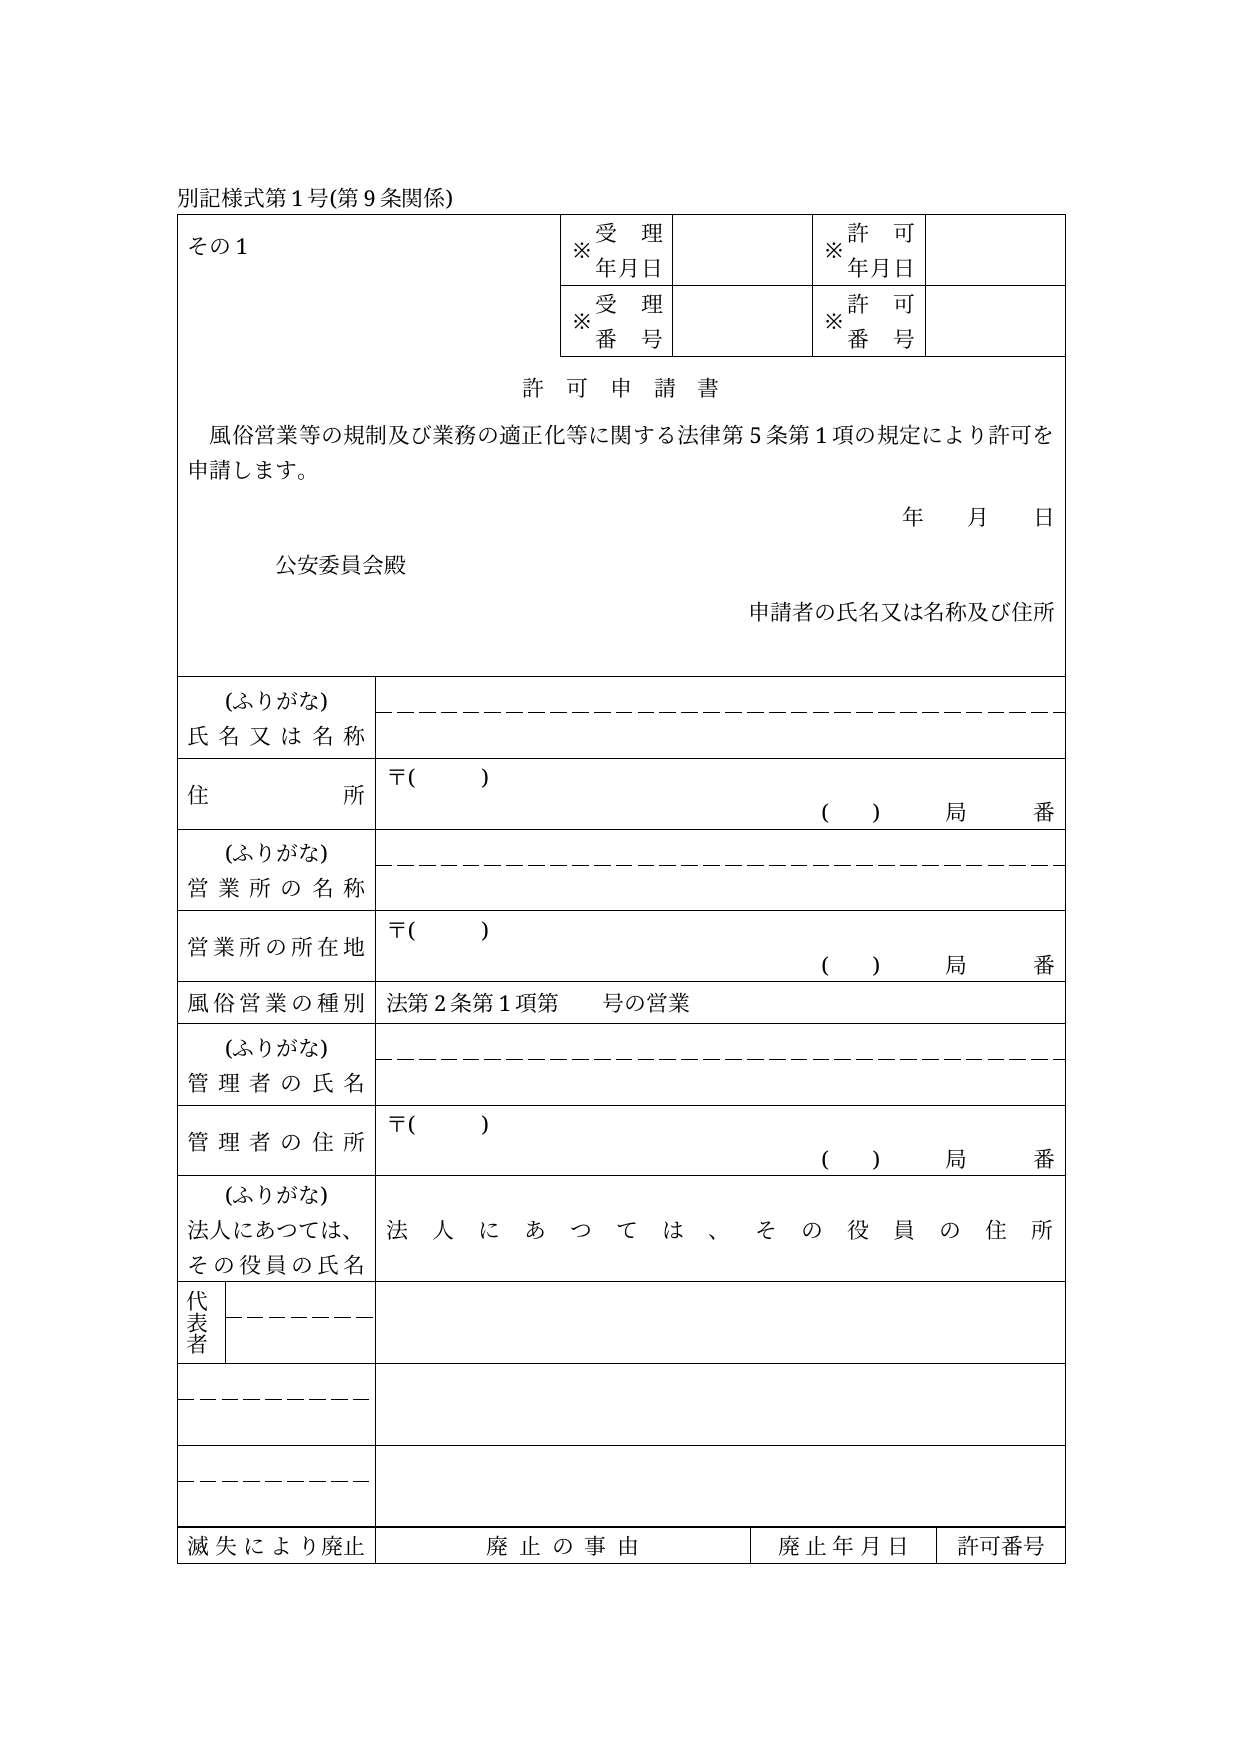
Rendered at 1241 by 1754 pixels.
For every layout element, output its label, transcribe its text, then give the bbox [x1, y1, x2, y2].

table_cell 許可申請書 風俗営業等の規制及び業務の適正化等に関する法律第5条第1項の規定により許可を申請します。 年 月 日 公安委員会殿 申請者の氏名又は名称及び住所 [178, 356, 1065, 676]
table_header 許可年月日 [845, 215, 925, 285]
table_cell 滅失により廃止した風俗営業 [178, 1528, 375, 1562]
table_cell [376, 1024, 1065, 1059]
table_cell 許可番号 [937, 1528, 1065, 1562]
table_cell [376, 1282, 1065, 1363]
table_header 受理年月日 [593, 215, 672, 285]
table_cell [178, 1364, 375, 1399]
table_cell 〒( ) ( ) 局 番 [376, 911, 1065, 981]
table_cell [376, 1364, 1065, 1445]
table_cell 風俗営業の種別 [178, 982, 375, 1023]
table_cell [376, 677, 1065, 712]
table_cell (ふりがな) 法人にあつては、その役員の氏名 [178, 1176, 375, 1281]
table_header ※ [561, 215, 593, 285]
table_header ※ [813, 215, 845, 285]
table_cell [226, 1317, 375, 1363]
table_cell [376, 830, 1065, 864]
table_cell 法人にあつては、その役員の住所 [376, 1176, 1065, 1281]
table_cell [178, 1399, 375, 1445]
table_cell 廃止の事由 [376, 1528, 750, 1562]
table_cell 管理者の住所 [178, 1106, 375, 1175]
table_cell [673, 286, 812, 356]
table_cell [376, 712, 1065, 758]
table_cell [226, 1282, 375, 1317]
table_cell 代表者 [178, 1282, 225, 1363]
table_header [926, 215, 1065, 285]
table_cell (ふりがな) 営業所の名称 [178, 830, 375, 910]
table_cell [376, 865, 1065, 910]
table_cell 〒( ) ( ) 局 番 [376, 1106, 1065, 1175]
table_cell 受理番号 [593, 286, 672, 356]
table_cell 住所 [178, 759, 375, 828]
table_cell [376, 1059, 1065, 1104]
table_cell ※ [561, 286, 593, 356]
table_cell 営業所の所在地 [178, 911, 375, 981]
table_cell [376, 1446, 1065, 1526]
table_cell 廃止年月日 [751, 1528, 936, 1562]
table_cell [178, 1446, 375, 1481]
table_cell (ふりがな) 管理者の氏名 [178, 1024, 375, 1104]
table_cell 法第2条第1項第 号の営業 [376, 982, 1065, 1023]
table_cell 許可番号 [845, 286, 925, 356]
table_cell [178, 1481, 375, 1526]
table_cell 〒( ) ( ) 局 番 [376, 759, 1065, 828]
text 別記様式第1号(第9条関係) [177, 179, 1063, 214]
table_cell ※ [813, 286, 845, 356]
table_cell (ふりがな) 氏名又は名称 [178, 677, 375, 758]
table_header [673, 215, 812, 285]
table_cell [926, 286, 1065, 356]
table_header その1 [178, 215, 560, 356]
